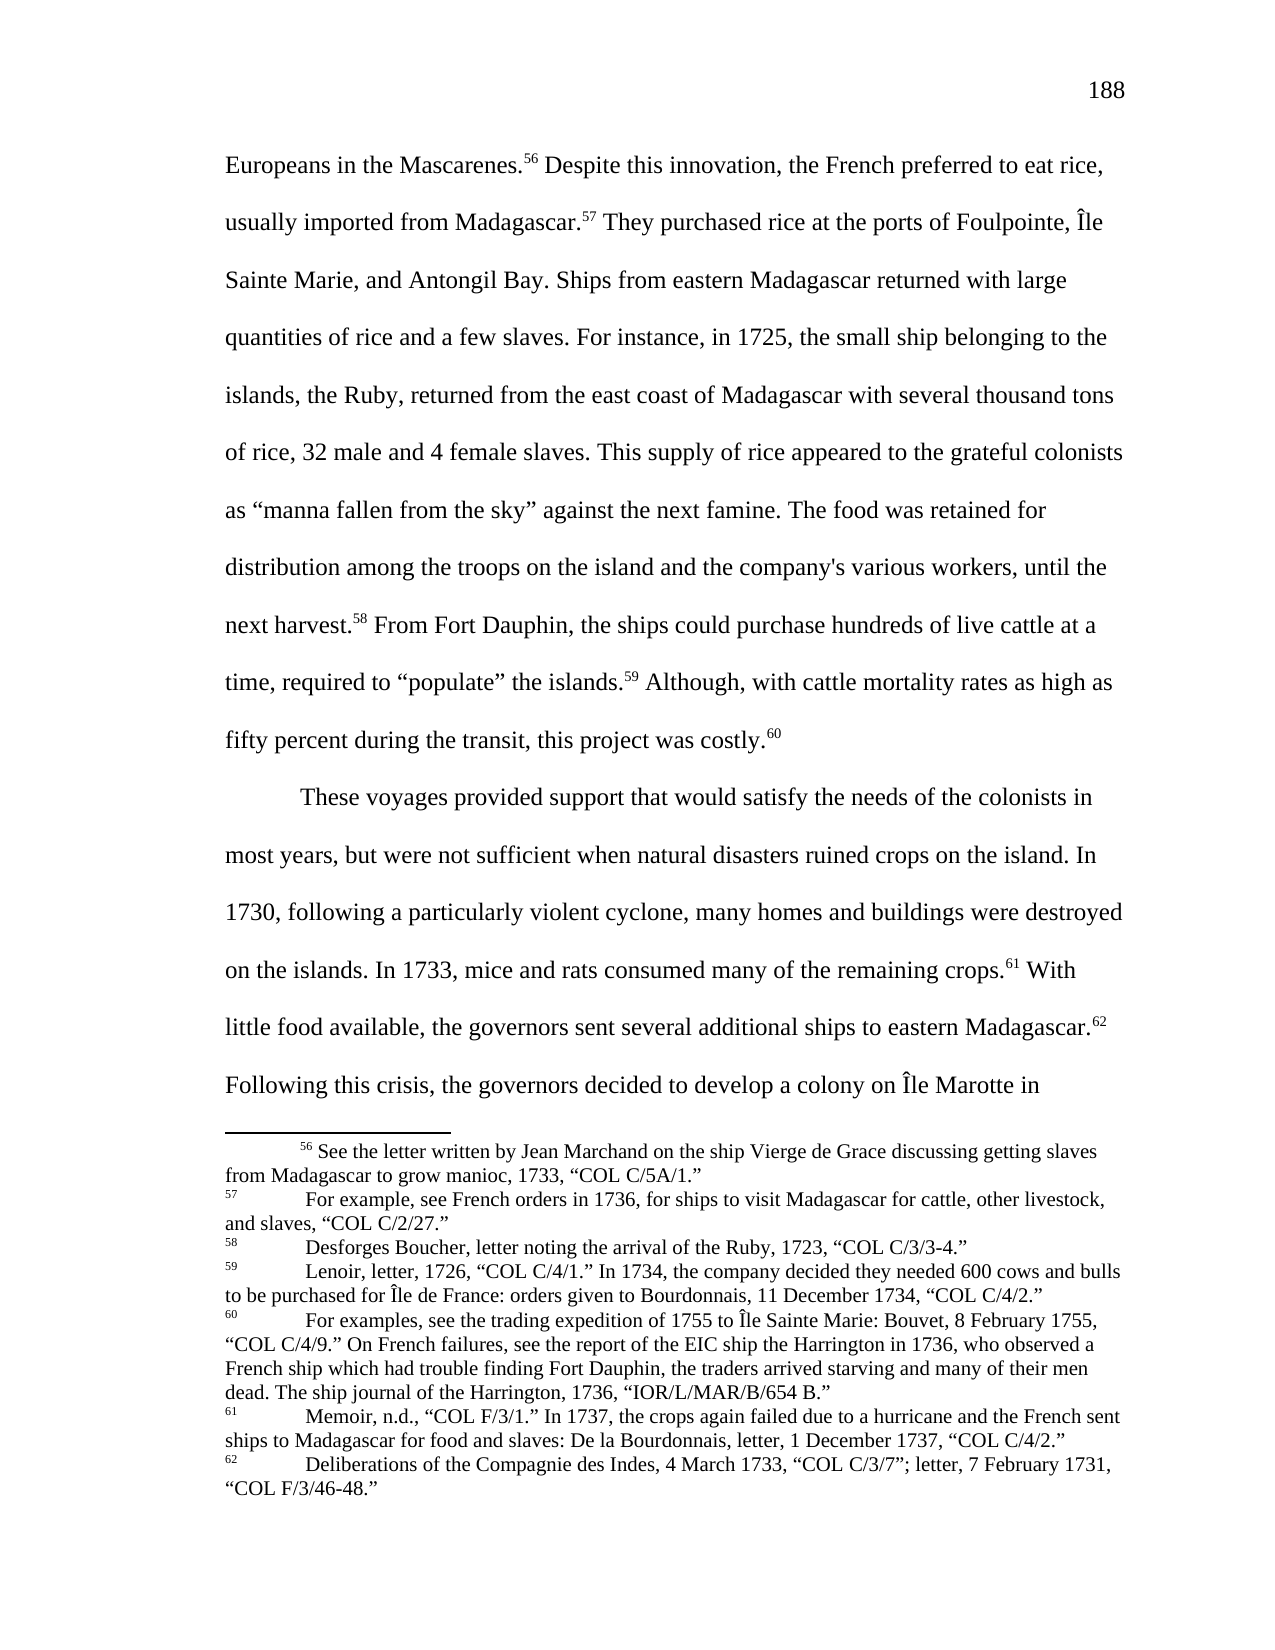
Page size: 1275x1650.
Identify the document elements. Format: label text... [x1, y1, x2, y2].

text These voyages provided support that would satisfy the needs of the colonists in most years, but were not sufficient when natural disasters ruined crops on the island. In 1730, following a particularly violent cyclone, many homes and buildings were destroyed on the islands. In 1733, mice and rats consumed many of the remaining crops. With little food available, the governors sent several additional ships to eastern Madagascar. Following this crisis, the governors decided to develop a colony on Île Marotte in Antongil Bay, which was quickly abandoned (see Chapter 4). The leaders of the islands tried repeatedly to establish colonies in Madagascar in an effort to secure food and labor for the Mascarenes. Perhaps due to these attempts, the French faced more hostility from leaders in eastern Madagascar as the eighteenth century progressed. [225, 782, 1125, 1099]
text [225, 150, 1125, 754]
